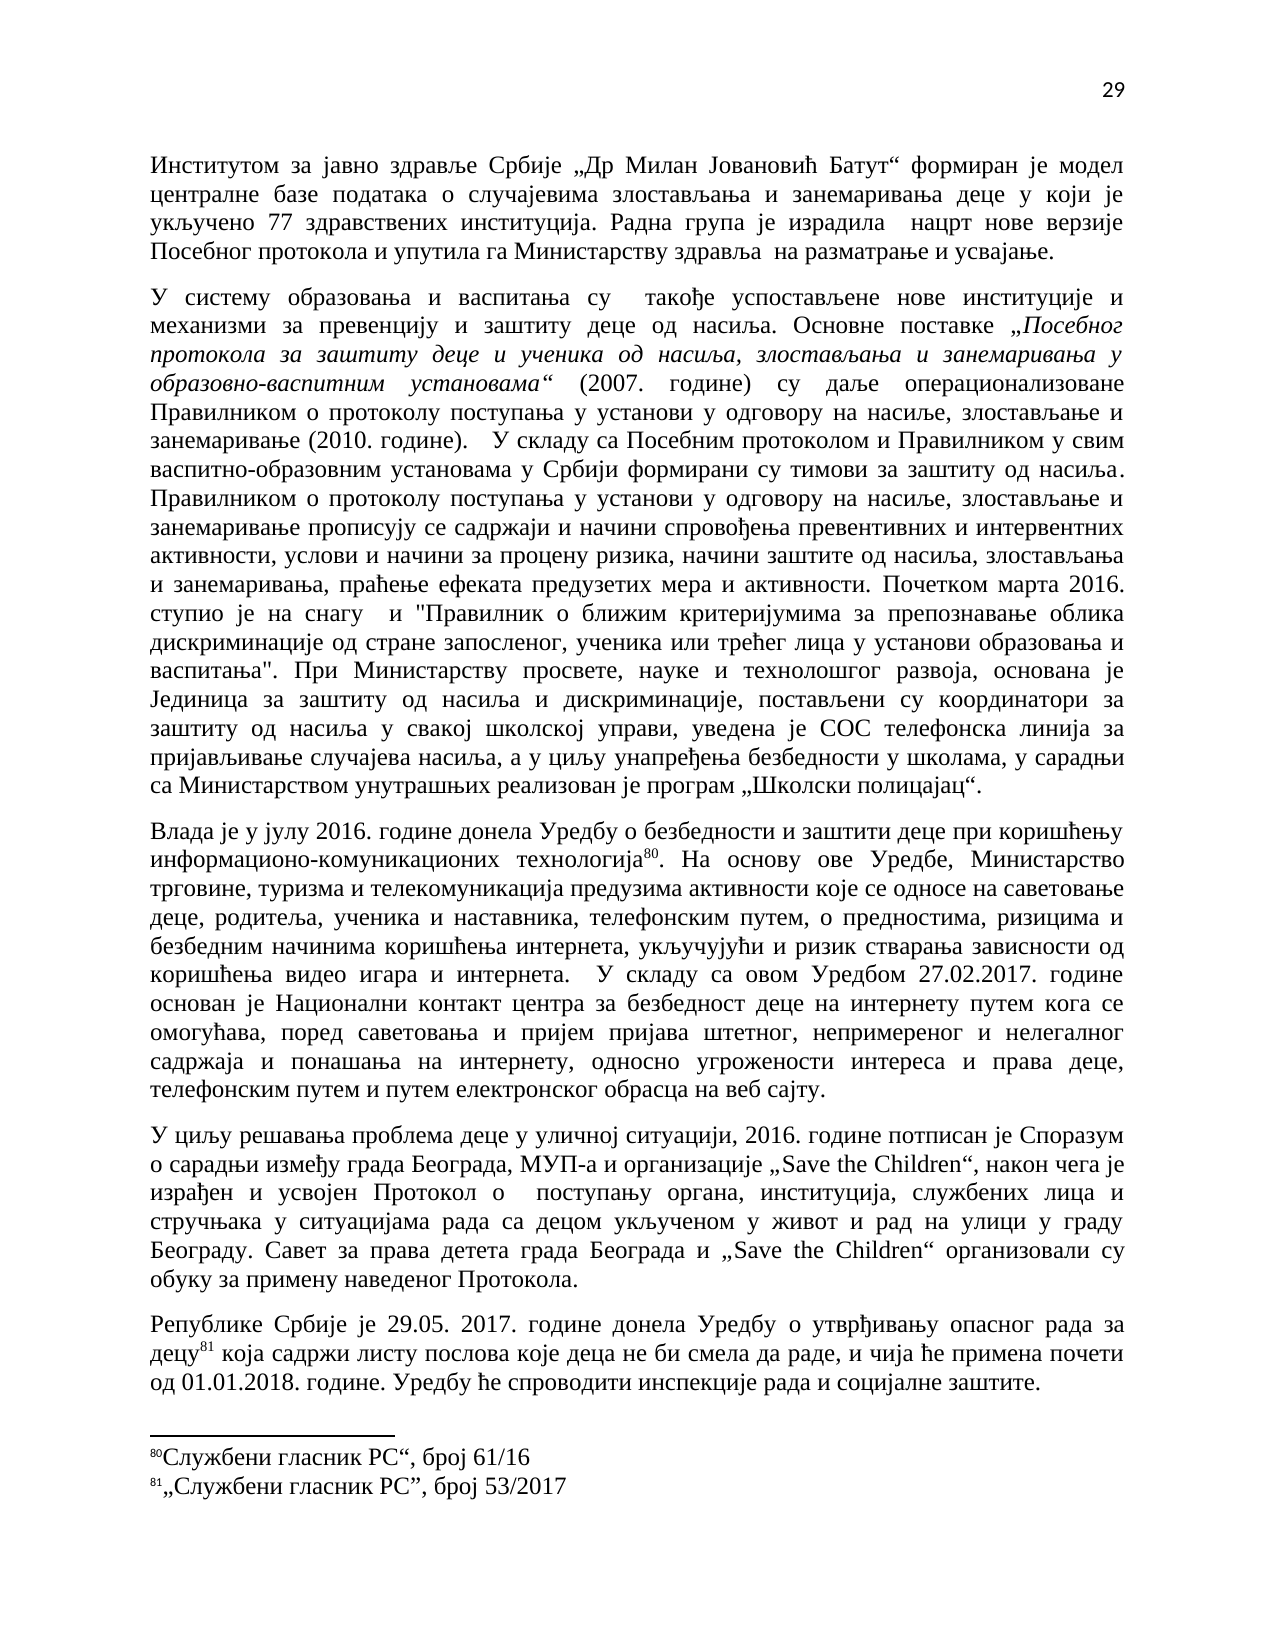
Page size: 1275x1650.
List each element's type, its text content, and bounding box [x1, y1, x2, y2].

text Влада је у јулу 2016. године донела Уредбу о безбедности и заштити деце при коришћењу информационо-комуникационих технологија. На основу ове Уредбе, Министарство трговине, туризма и телекомуникација предузима активности које се односе на саветовање деце, родитеља, ученика и наставника, телефонским путем, о предностима, ризицима и безбедним начинима коришћења интернета, укључујући и ризик стварања зависности од коришћења видео игара и интернета. У складу са овом Уредбом 27.02.2017. године основан је Национални контакт центра за безбедност деце на интернету путем кога се омогућава, поред саветовања и пријем пријава штетног, непримереног и нелегалног садржаја и понашања на интернету, односно угрожености интереса и права деце, телефонским путем и путем електронског обрасца на веб сајту. [150, 816, 1125, 1103]
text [150, 150, 1125, 265]
text У циљу решавања проблема деце у уличној ситуацији, 2016. године потписан је Споразум о сарадњи између града Београда, МУП-а и организације „Save the Children“, након чега је израђен и усвојен Протокол о поступању органа, институција, службених лица и стручњака у ситуацијама рада са децом укљученом у живот и рад на улици у граду Београду. Савет за права детета града Београда и „Save the Children“ организовали су обуку за примену наведеног Протокола. [150, 1120, 1125, 1292]
text Републике Србије је 29.05. 2017. године донела Уредбу о утврђивању опасног рада за децу која садржи листу послова које деца не би смела да раде, и чија ће примена почети од 01.01.2018. године. Уредбу ће спроводити инспекције рада и социјалне заштите. [150, 1309, 1125, 1395]
text У систему образовања и васпитања су такође успостављене нове институције и механизми за превенцију и заштиту деце од насиља. Основне поставке „Посебног протокола за заштиту деце и ученика од насиља, злостављања и занемаривања у образовно-васпитним установама“ (2007. године) су даље операционализоване Правилником о протоколу поступања у установи у одговору на насиље, злостављање и занемаривање (2010. године). У складу са Посебним протоколом и Правилником у свим васпитно-образовним установама у Србији формирани су тимови за заштиту од насиља. Правилником о протоколу поступања у установи у одговору на насиље, злостављање и занемаривање прописују се садржаји и начини спровођења превентивних и интервентних активности, услови и начини за процену ризика, начини заштите од насиља, злостављања и занемаривања, праћење ефеката предузетих мера и активности. Почетком марта 2016. ступио је на снагу и "Правилник о ближим критеријумима за препознавање облика дискриминације од стране запосленог, ученика или трећег лица у установи образовања и васпитања". При Министарству просвете, науке и технолошгог развоја, основана је Јединица за заштиту од насиља и дискриминације, постављени су координатори за заштиту од насиља у свакој школској управи, уведена је СОС телефонска линија за пријављивање случајева насиља, а у циљу унапређења безбедности у школама, у сарадњи са Министарством унутрашњих реализован је програм „Школски полицајац“. [150, 282, 1125, 799]
